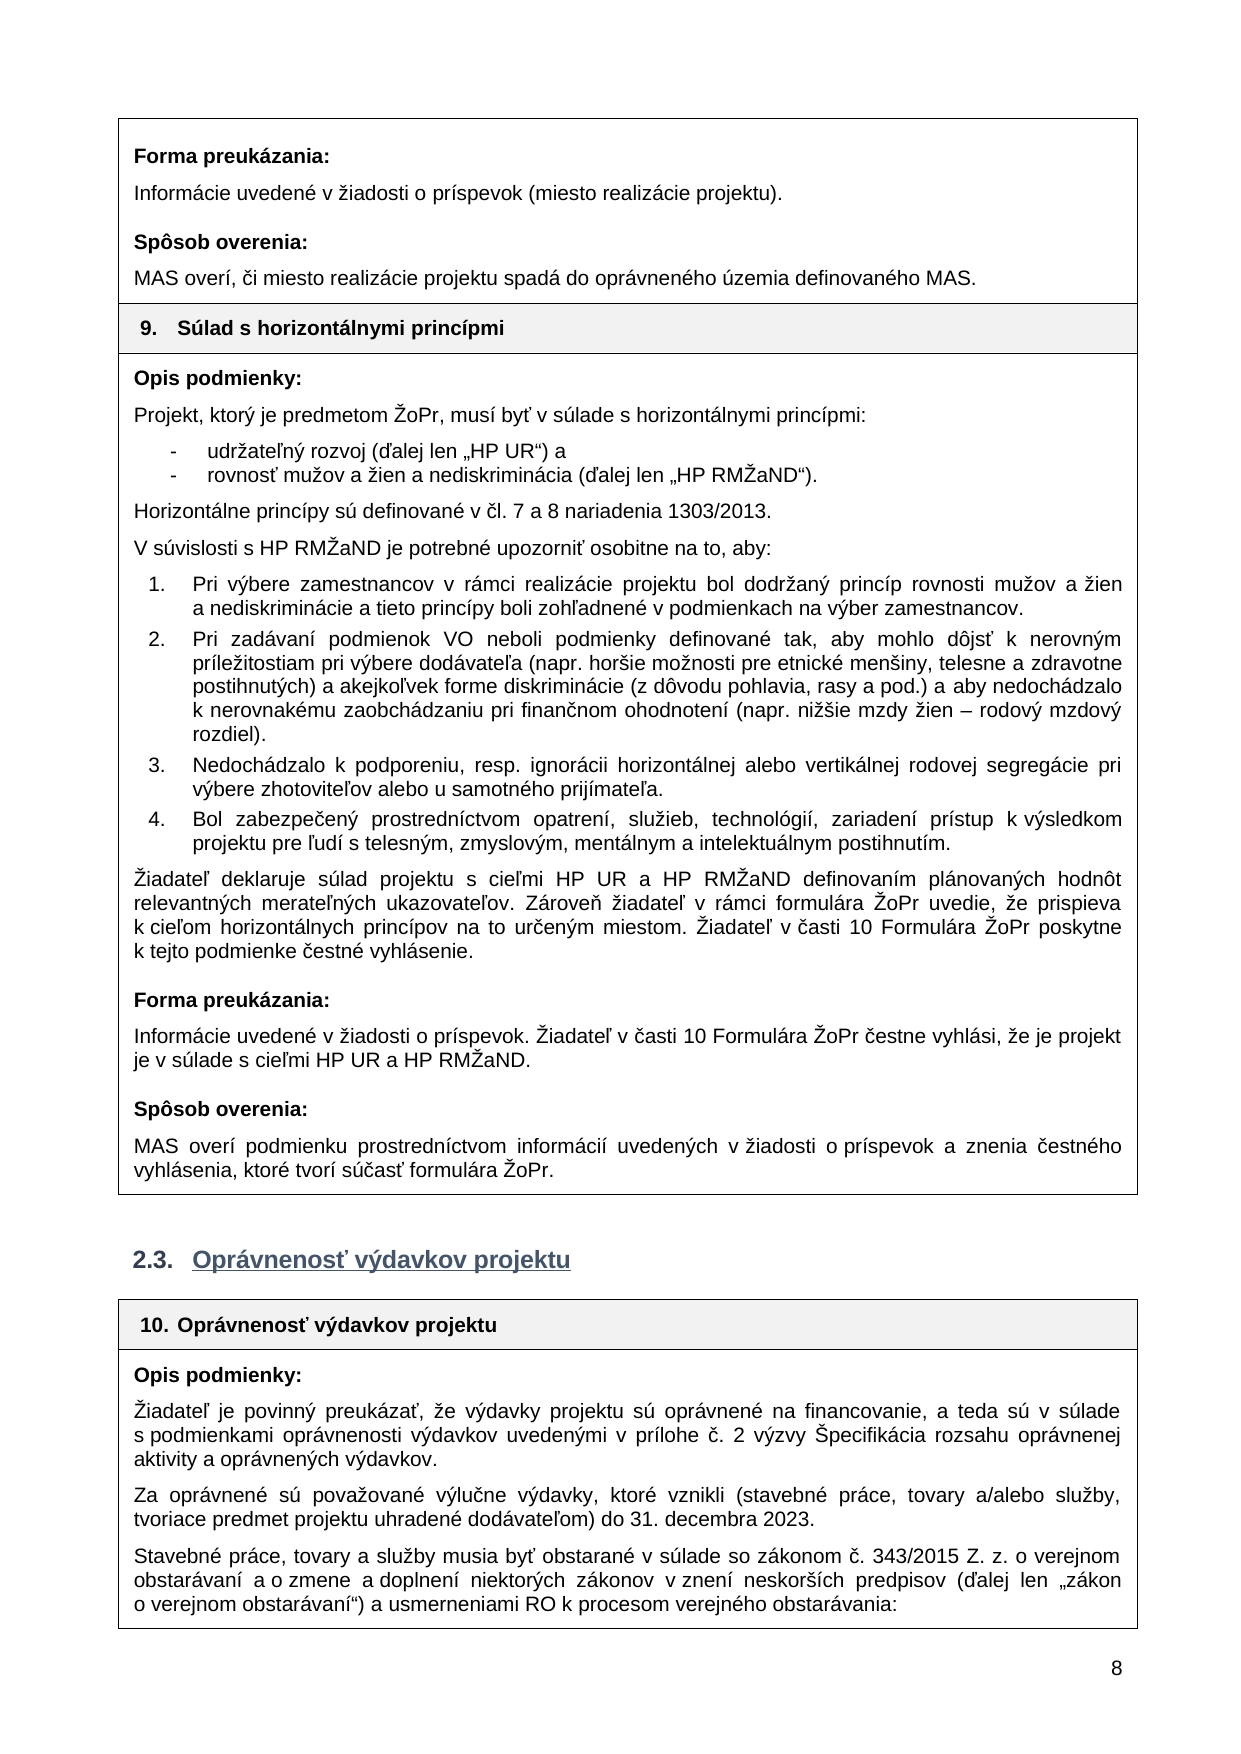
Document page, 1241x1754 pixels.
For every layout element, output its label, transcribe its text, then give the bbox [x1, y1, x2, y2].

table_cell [119, 1350, 1137, 1628]
table_header Oprávnenosť výdavkov projektu [119, 1300, 1137, 1349]
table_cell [119, 119, 1137, 302]
table_cell Opis podmienky: Projekt, ktorý je predmetom ŽoPr, musí byť v súlade s horizontálnymi princípmi: udržateľný rozvoj (ďalej len „HP UR“) a rovnosť mužov a žien a nediskriminácia (ďalej len „HP RMŽaND“). Horizontálne princípy sú definované v čl. 7 a 8 nariadenia 1303/2013. V súvislosti s HP RMŽaND je potrebné upozorniť osobitne na to, aby: Pri výbere zamestnancov v rámci realizácie projektu bol dodržaný princíp rovnosti mužov a žien a nediskriminácie a tieto princípy boli zohľadnené v podmienkach na výber zamestnancov. Pri zadávaní podmienok VO neboli podmienky definované tak, aby mohlo dôjsť k nerovným príležitostiam pri výbere dodávateľa (napr. horšie možnosti pre etnické menšiny, telesne a zdravotne postihnutých) a akejkoľvek forme diskriminácie (z dôvodu pohlavia, rasy a pod.) a aby nedochádzalo k nerovnakému zaobchádzaniu pri finančnom ohodnotení (napr. nižšie mzdy žien – rodový mzdový rozdiel). Nedochádzalo k podporeniu, resp. ignorácii horizontálnej alebo vertikálnej rodovej segregácie pri výbere zhotoviteľov alebo u samotného prijímateľa. Bol zabezpečený prostredníctvom opatrení, služieb, technológií, zariadení prístup k výsledkom projektu pre ľudí s telesným, zmyslovým, mentálnym a intelektuálnym postihnutím. Žiadateľ deklaruje súlad projektu s cieľmi HP UR a HP RMŽaND definovaním plánovaných hodnôt relevantných merateľných ukazovateľov. Zároveň žiadateľ v rámci formulára ŽoPr uvedie, že prispieva k cieľom horizontálnych princípov na to určeným miestom. Žiadateľ v časti 10 Formulára ŽoPr poskytne k tejto podmienke čestné vyhlásenie. Forma preukázania: Informácie uvedené v žiadosti o príspevok. Žiadateľ v časti 10 Formulára ŽoPr čestne vyhlási, že je projekt je v súlade s cieľmi HP UR a HP RMŽaND. Spôsob overenia: MAS overí podmienku prostredníctvom informácií uvedených v žiadosti o príspevok a znenia čestného vyhlásenia, ktoré tvorí súčasť formulára ŽoPr. [119, 354, 1137, 1194]
table_cell Súlad s horizontálnymi princípmi [119, 304, 1137, 352]
subtitle Oprávnenosť výdavkov projektu [132, 1245, 1122, 1274]
